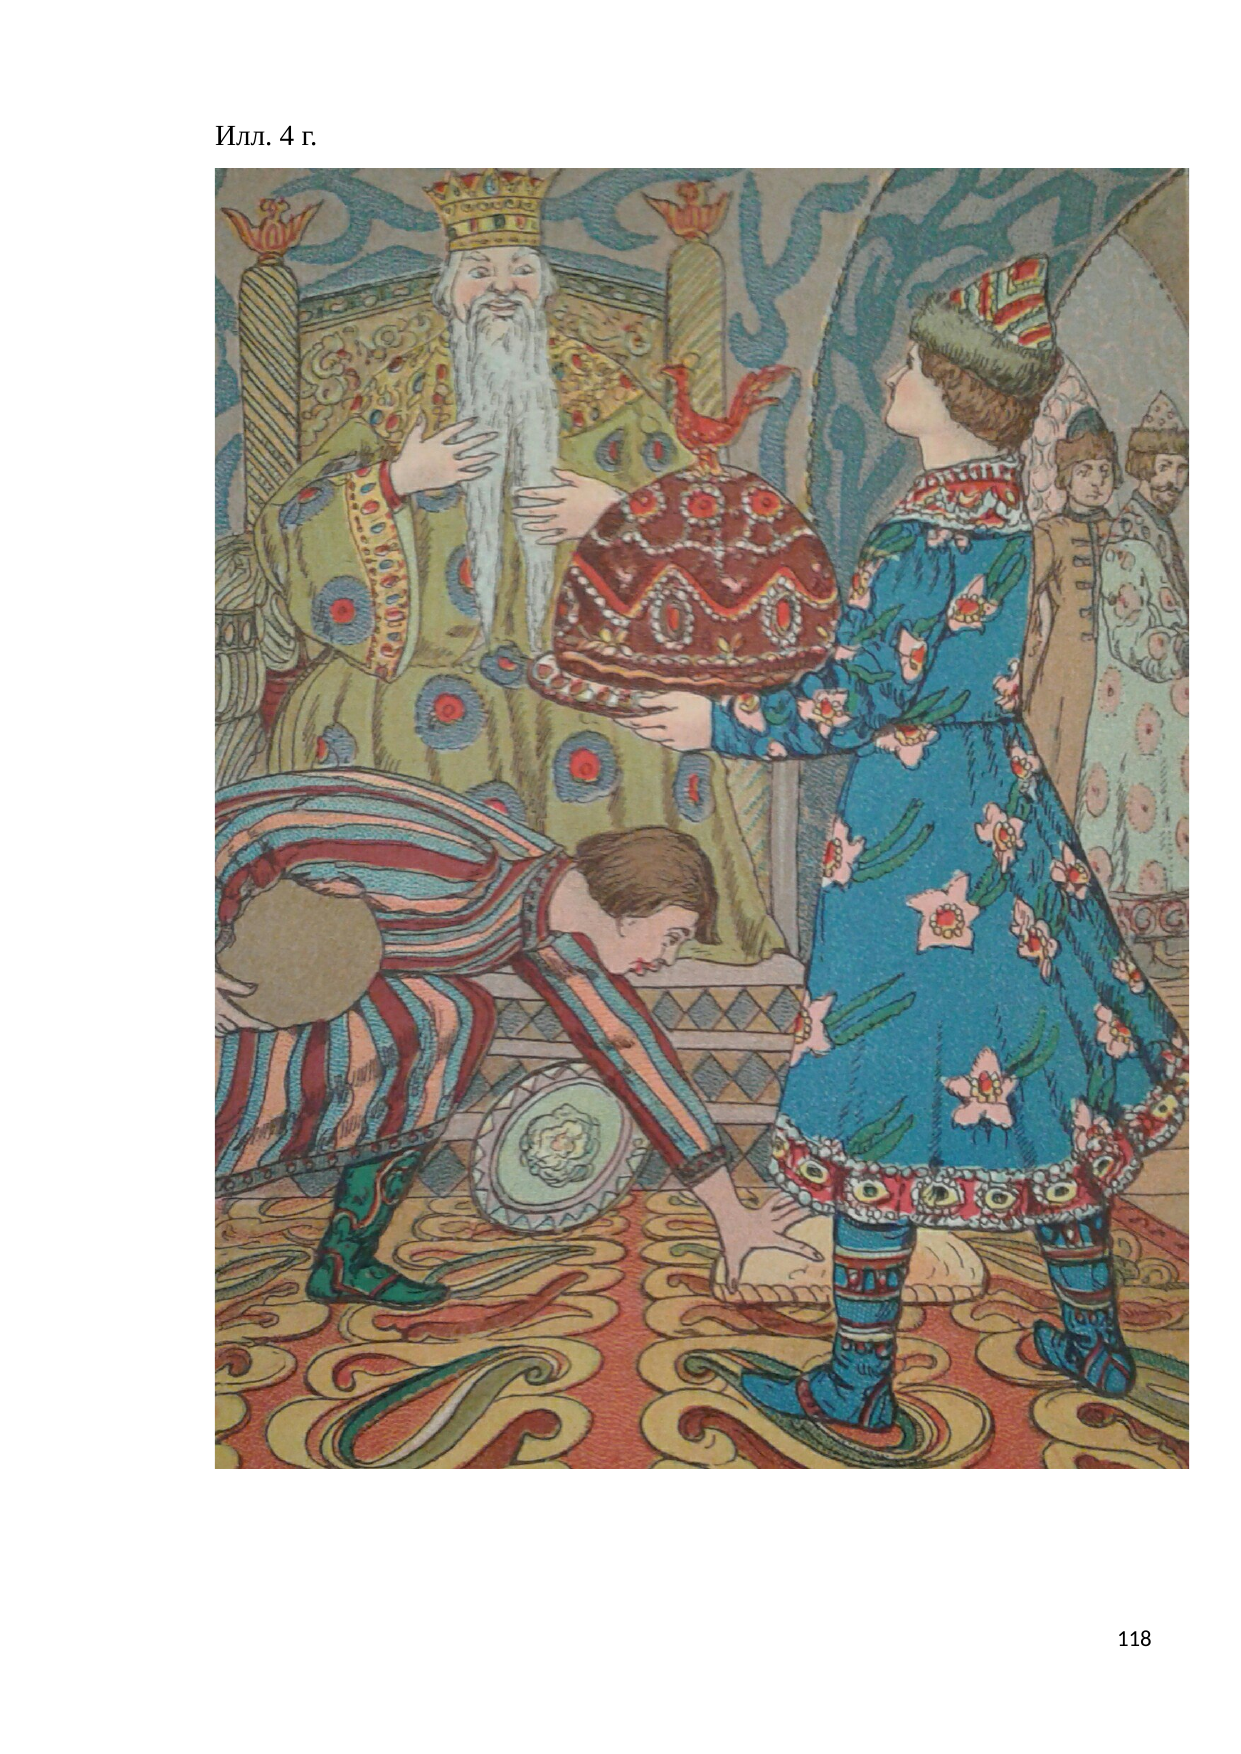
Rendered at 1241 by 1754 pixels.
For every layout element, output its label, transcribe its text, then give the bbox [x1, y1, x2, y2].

picture [214, 168, 1190, 1469]
text Илл. 4 г. [215, 118, 1152, 152]
